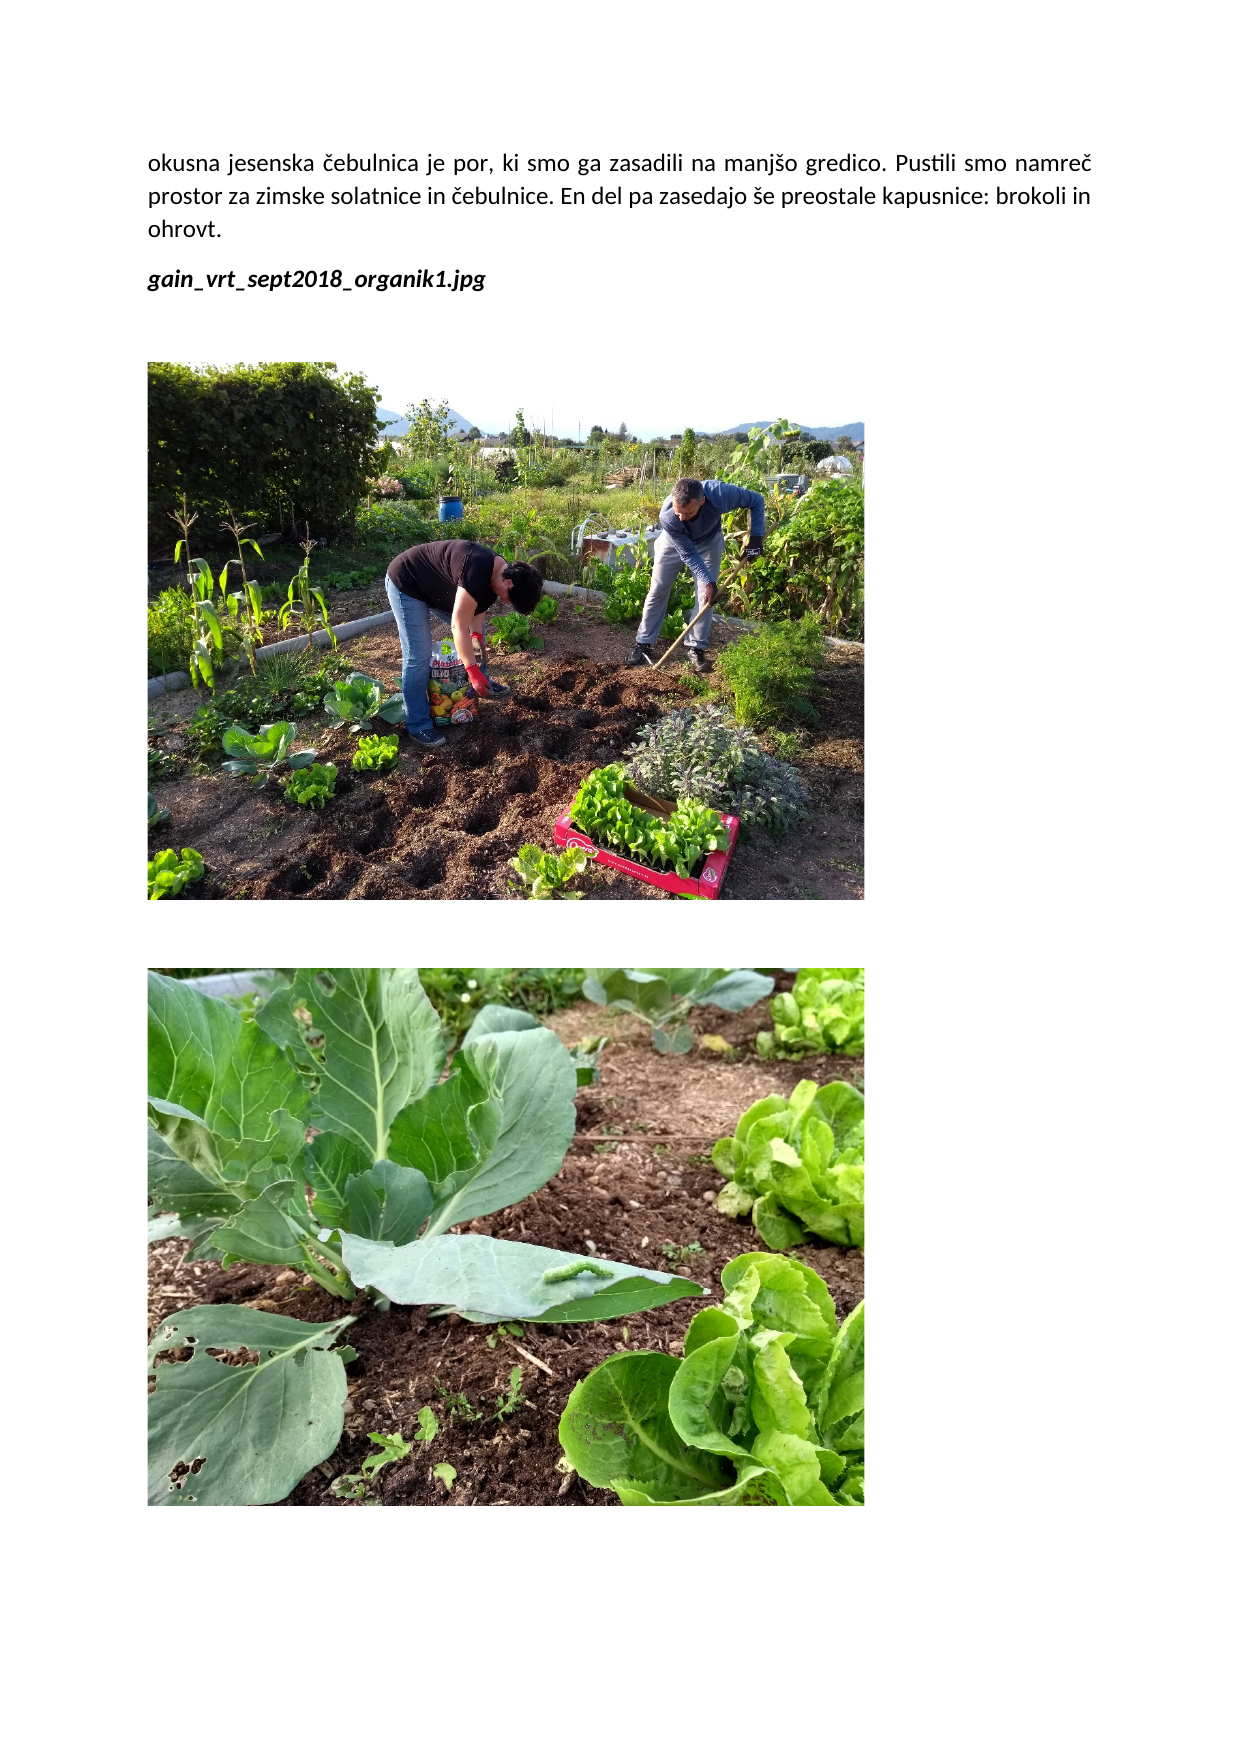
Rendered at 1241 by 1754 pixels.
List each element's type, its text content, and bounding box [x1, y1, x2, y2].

text gain_vrt_sept2018_organik1.jpg [148, 263, 1093, 293]
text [148, 148, 1093, 244]
picture [147, 362, 865, 900]
picture [147, 968, 865, 1506]
